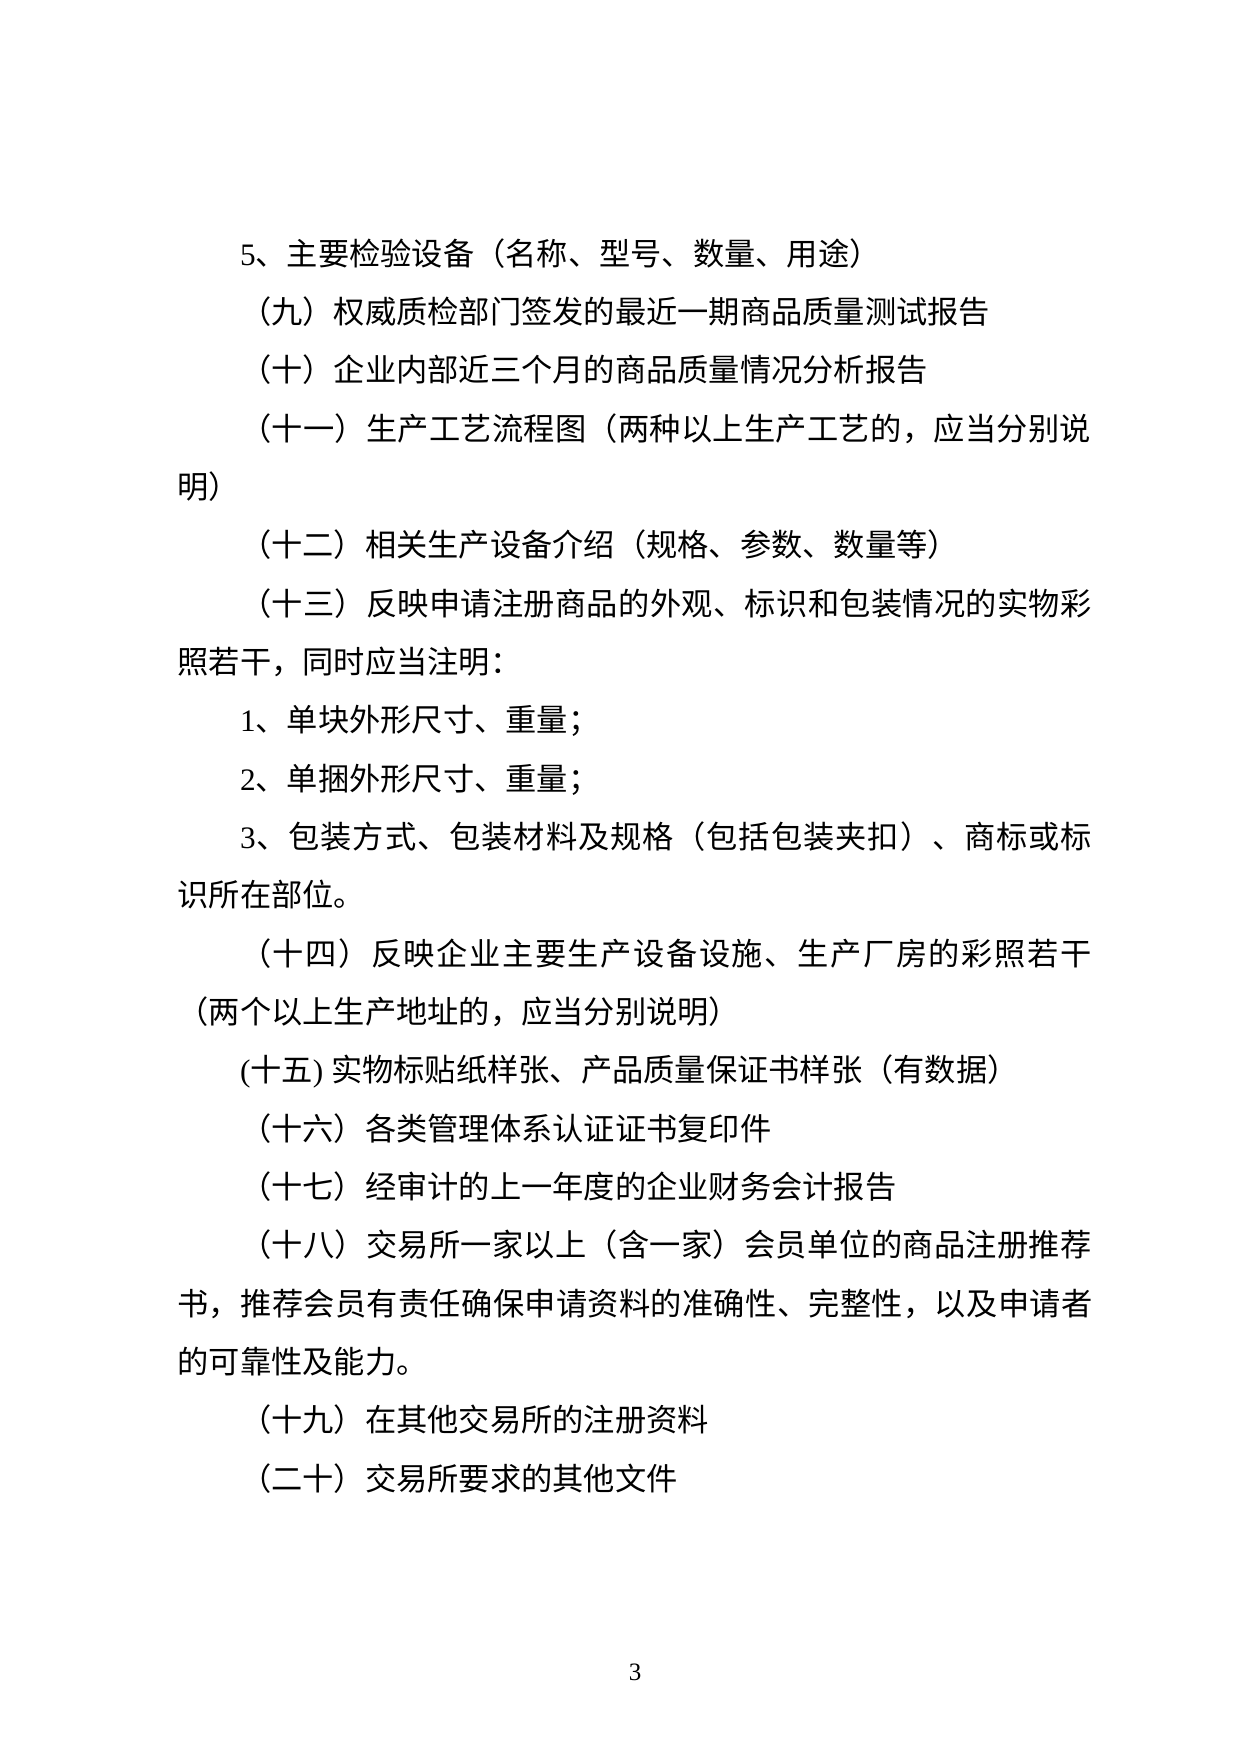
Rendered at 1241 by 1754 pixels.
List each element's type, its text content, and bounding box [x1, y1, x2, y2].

text （十四）反映企业主要生产设备设施、生产厂房的彩照若干（两个以上生产地址的，应当分别说明） [177, 918, 1092, 1035]
text （十）企业内部近三个月的商品质量情况分析报告 [177, 335, 1092, 393]
text （十八）交易所一家以上（含一家）会员单位的商品注册推荐书，推荐会员有责任确保申请资料的准确性、完整性，以及申请者的可靠性及能力。 [177, 1210, 1092, 1385]
text （十二）相关生产设备介绍（规格、参数、数量等） [177, 510, 1092, 568]
text （十六）各类管理体系认证证书复印件 [177, 1093, 1092, 1152]
text （十一）生产工艺流程图（两种以上生产工艺的，应当分别说明） [177, 393, 1092, 510]
text （十七）经审计的上一年度的企业财务会计报告 [177, 1152, 1092, 1210]
text （二十）交易所要求的其他文件 [177, 1443, 1092, 1502]
text (十五) 实物标贴纸样张、产品质量保证书样张（有数据） [177, 1035, 1092, 1093]
text 2、单捆外形尺寸、重量； [177, 743, 1092, 802]
text 5、主要检验设备（名称、型号、数量、用途） [177, 218, 1092, 277]
text 3、包装方式、包装材料及规格（包括包装夹扣）、商标或标识所在部位。 [177, 802, 1092, 918]
text （十三）反映申请注册商品的外观、标识和包装情况的实物彩照若干，同时应当注明： [177, 568, 1092, 685]
text （九）权威质检部门签发的最近一期商品质量测试报告 [177, 277, 1092, 335]
text （十九）在其他交易所的注册资料 [177, 1385, 1092, 1443]
text 1、单块外形尺寸、重量； [177, 685, 1092, 743]
